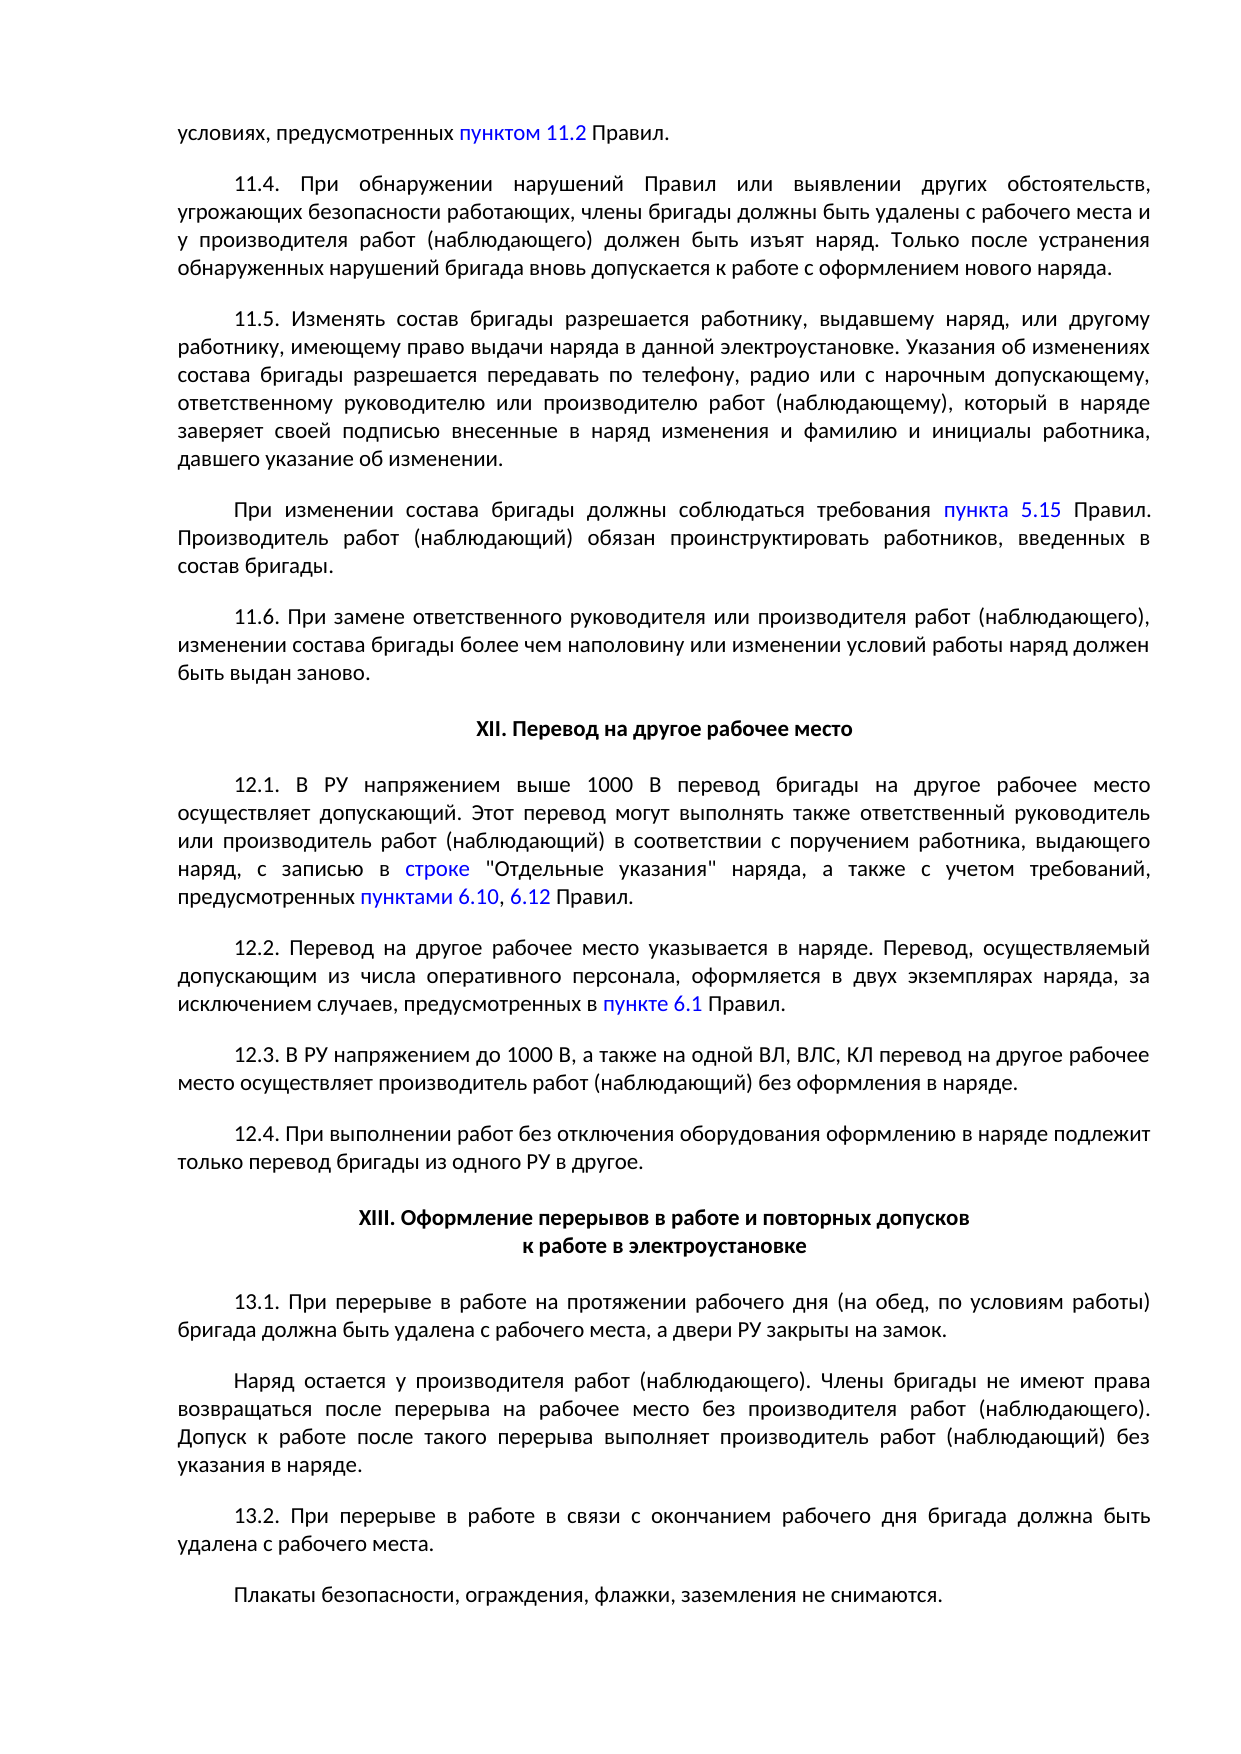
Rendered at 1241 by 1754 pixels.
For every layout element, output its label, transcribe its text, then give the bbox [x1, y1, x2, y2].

text 13.1. При перерыве в работе на протяжении рабочего дня (на обед, по условиям работы) бригада должна быть удалена с рабочего места, а двери РУ закрыты на замок. [177, 1287, 1152, 1343]
text 13.2. При перерыве в работе в связи с окончанием рабочего дня бригада должна быть удалена с рабочего места. [177, 1501, 1152, 1557]
text 12.2. Перевод на другое рабочее место указывается в наряде. Перевод, осуществляемый допускающим из числа оперативного персонала, оформляется в двух экземплярах наряда, за исключением случаев, предусмотренных в пункте 6.1 Правил. [177, 933, 1152, 1017]
text 12.3. В РУ напряжением до 1000 В, а также на одной ВЛ, ВЛС, КЛ перевод на другое рабочее место осуществляет производитель работ (наблюдающий) без оформления в наряде. [177, 1040, 1152, 1096]
title к работе в электроустановке [177, 1231, 1152, 1259]
text Плакаты безопасности, ограждения, флажки, заземления не снимаются. [177, 1580, 1152, 1608]
title XIII. Оформление перерывов в работе и повторных допусков [177, 1203, 1152, 1231]
text 12.4. При выполнении работ без отключения оборудования оформлению в наряде подлежит только перевод бригады из одного РУ в другое. [177, 1119, 1152, 1175]
text 12.1. В РУ напряжением выше 1000 В перевод бригады на другое рабочее место осуществляет допускающий. Этот перевод могут выполнять также ответственный руководитель или производитель работ (наблюдающий) в соответствии с поручением работника, выдающего наряд, с записью в строке "Отдельные указания" наряда, а также с учетом требований, предусмотренных пунктами 6.10, 6.12 Правил. [177, 770, 1152, 910]
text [177, 118, 1152, 146]
title XII. Перевод на другое рабочее место [177, 714, 1152, 742]
text При изменении состава бригады должны соблюдаться требования пункта 5.15 Правил. Производитель работ (наблюдающий) обязан проинструктировать работников, введенных в состав бригады. [177, 495, 1152, 579]
text 11.6. При замене ответственного руководителя или производителя работ (наблюдающего), изменении состава бригады более чем наполовину или изменении условий работы наряд должен быть выдан заново. [177, 602, 1152, 686]
text 11.5. Изменять состав бригады разрешается работнику, выдавшему наряд, или другому работнику, имеющему право выдачи наряда в данной электроустановке. Указания об изменениях состава бригады разрешается передавать по телефону, радио или с нарочным допускающему, ответственному руководителю или производителю работ (наблюдающему), который в наряде заверяет своей подписью внесенные в наряд изменения и фамилию и инициалы работника, давшего указание об изменении. [177, 304, 1152, 472]
text Наряд остается у производителя работ (наблюдающего). Члены бригады не имеют права возвращаться после перерыва на рабочее место без производителя работ (наблюдающего). Допуск к работе после такого перерыва выполняет производитель работ (наблюдающий) без указания в наряде. [177, 1366, 1152, 1478]
text 11.4. При обнаружении нарушений Правил или выявлении других обстоятельств, угрожающих безопасности работающих, члены бригады должны быть удалены с рабочего места и у производителя работ (наблюдающего) должен быть изъят наряд. Только после устранения обнаруженных нарушений бригада вновь допускается к работе с оформлением нового наряда. [177, 169, 1152, 281]
